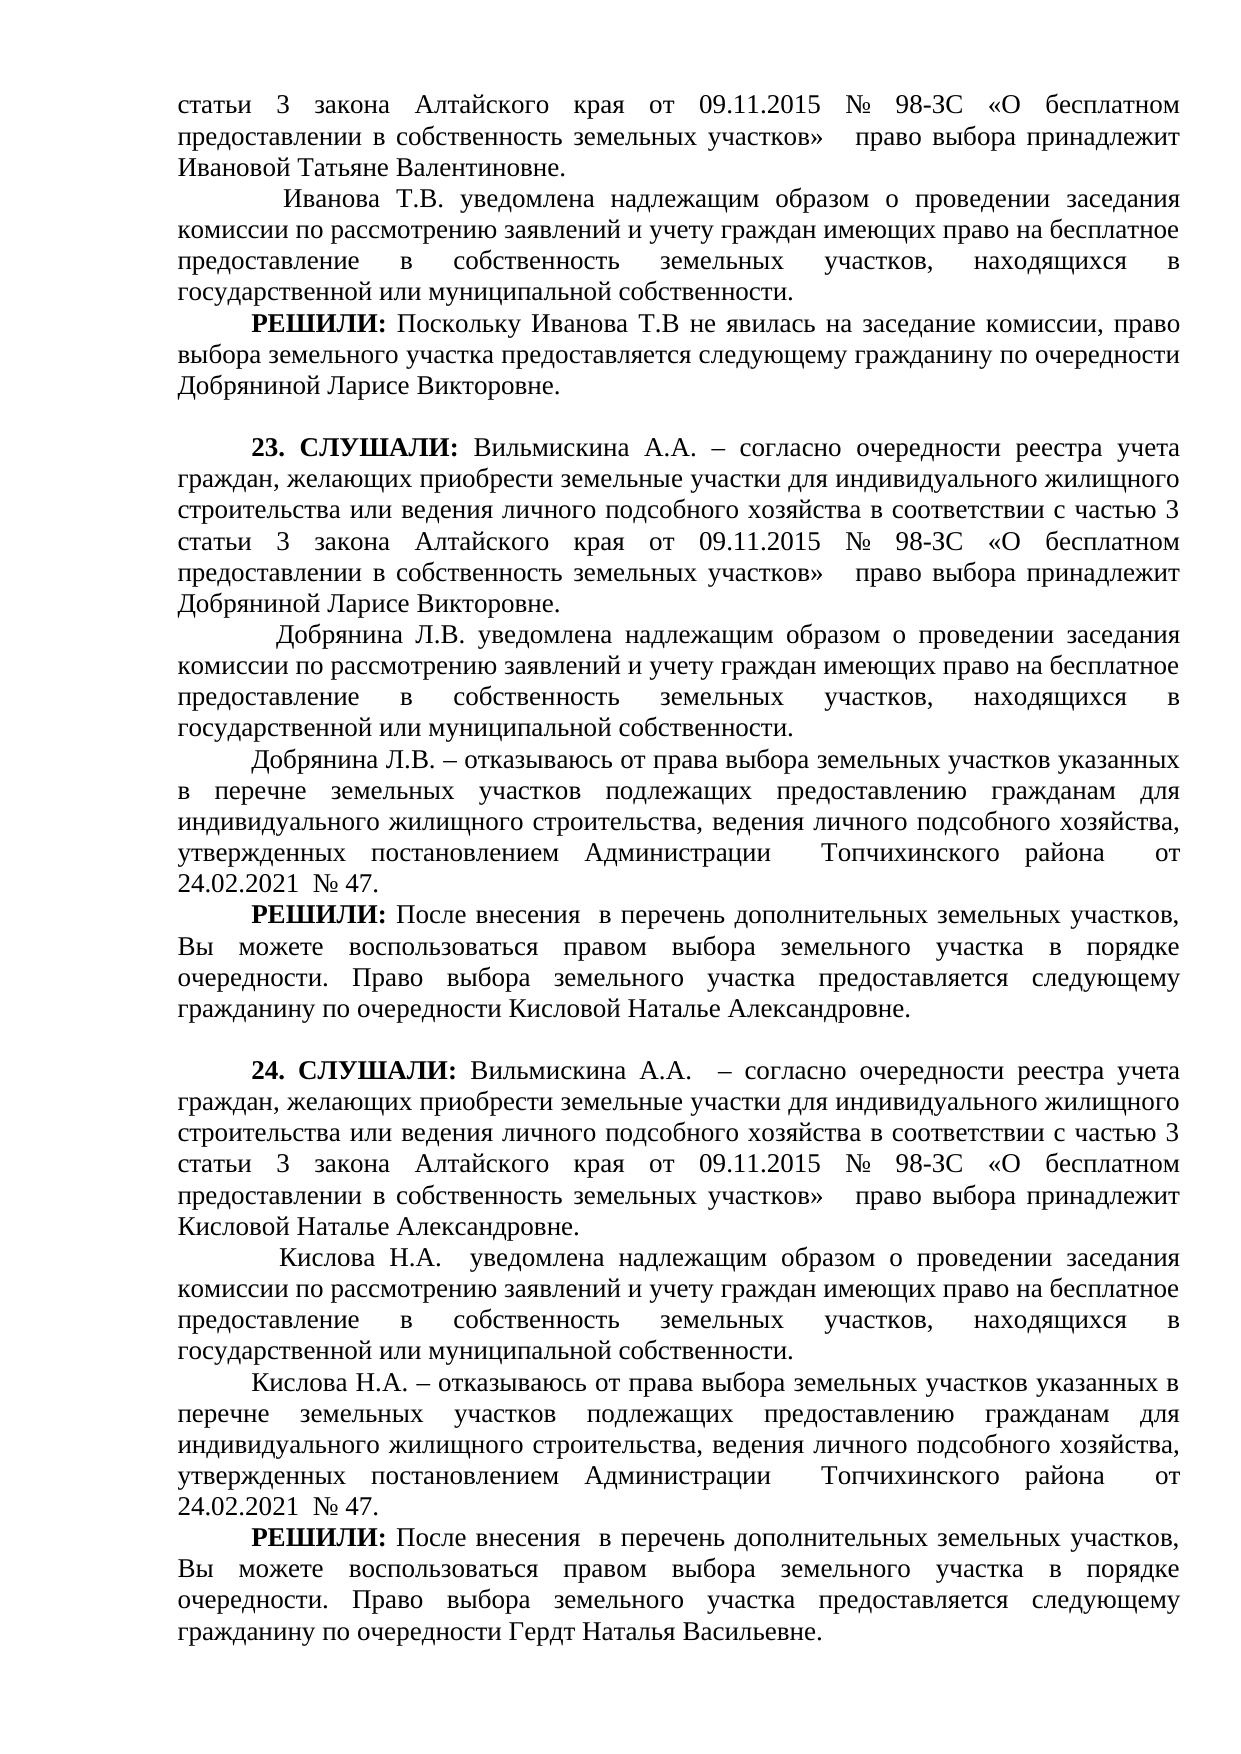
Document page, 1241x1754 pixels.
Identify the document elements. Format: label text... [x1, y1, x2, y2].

text 24. СЛУШАЛИ: Вильмискина А.А. – согласно очередности реестра учета граждан, желающих приобрести земельные участки для индивидуального жилищного строительства или ведения личного подсобного хозяйства в соответствии с частью 3 статьи 3 закона Алтайского края от 09.11.2015 № 98-ЗС «О бесплатном предоставлении в собственность земельных участков» право выбора принадлежит Кисловой Наталье Александровне. [177, 1054, 1181, 1241]
text 23. СЛУШАЛИ: Вильмискина А.А. – согласно очередности реестра учета граждан, желающих приобрести земельные участки для индивидуального жилищного строительства или ведения личного подсобного хозяйства в соответствии с частью 3 статьи 3 закона Алтайского края от 09.11.2015 № 98-ЗС «О бесплатном предоставлении в собственность земельных участков» право выбора принадлежит Добряниной Ларисе Викторовне. [177, 431, 1181, 618]
text РЕШИЛИ: После внесения в перечень дополнительных земельных участков, Вы можете воспользоваться правом выбора земельного участка в порядке очередности. Право выбора земельного участка предоставляется следующему гражданину по очередности Кисловой Наталье Александровне. [177, 898, 1181, 1023]
text Добрянина Л.В. уведомлена надлежащим образом о проведении заседания комиссии по рассмотрению заявлений и учету граждан имеющих право на бесплатное предоставление в собственность земельных участков, находящихся в государственной или муниципальной собственности. [177, 618, 1181, 743]
text РЕШИЛИ: После внесения в перечень дополнительных земельных участков, Вы можете воспользоваться правом выбора земельного участка в порядке очередности. Право выбора земельного участка предоставляется следующему гражданину по очередности Гердт Наталья Васильевне. [177, 1521, 1181, 1646]
text Добрянина Л.В. – отказываюсь от права выбора земельных участков указанных в перечне земельных участков подлежащих предоставлению гражданам для индивидуального жилищного строительства, ведения личного подсобного хозяйства, утвержденных постановлением Администрации Топчихинского района от 24.02.2021 № 47. [177, 743, 1181, 898]
text РЕШИЛИ: Поскольку Иванова Т.В не явилась на заседание комиссии, право выбора земельного участка предоставляется следующему гражданину по очередности Добряниной Ларисе Викторовне. [177, 307, 1181, 400]
text Иванова Т.В. уведомлена надлежащим образом о проведении заседания комиссии по рассмотрению заявлений и учету граждан имеющих право на бесплатное предоставление в собственность земельных участков, находящихся в государственной или муниципальной собственности. [177, 182, 1181, 307]
text Кислова Н.А. – отказываюсь от права выбора земельных участков указанных в перечне земельных участков подлежащих предоставлению гражданам для индивидуального жилищного строительства, ведения личного подсобного хозяйства, утвержденных постановлением Администрации Топчихинского района от 24.02.2021 № 47. [177, 1366, 1181, 1521]
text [177, 89, 1181, 182]
text Кислова Н.А. уведомлена надлежащим образом о проведении заседания комиссии по рассмотрению заявлений и учету граждан имеющих право на бесплатное предоставление в собственность земельных участков, находящихся в государственной или муниципальной собственности. [177, 1241, 1181, 1366]
